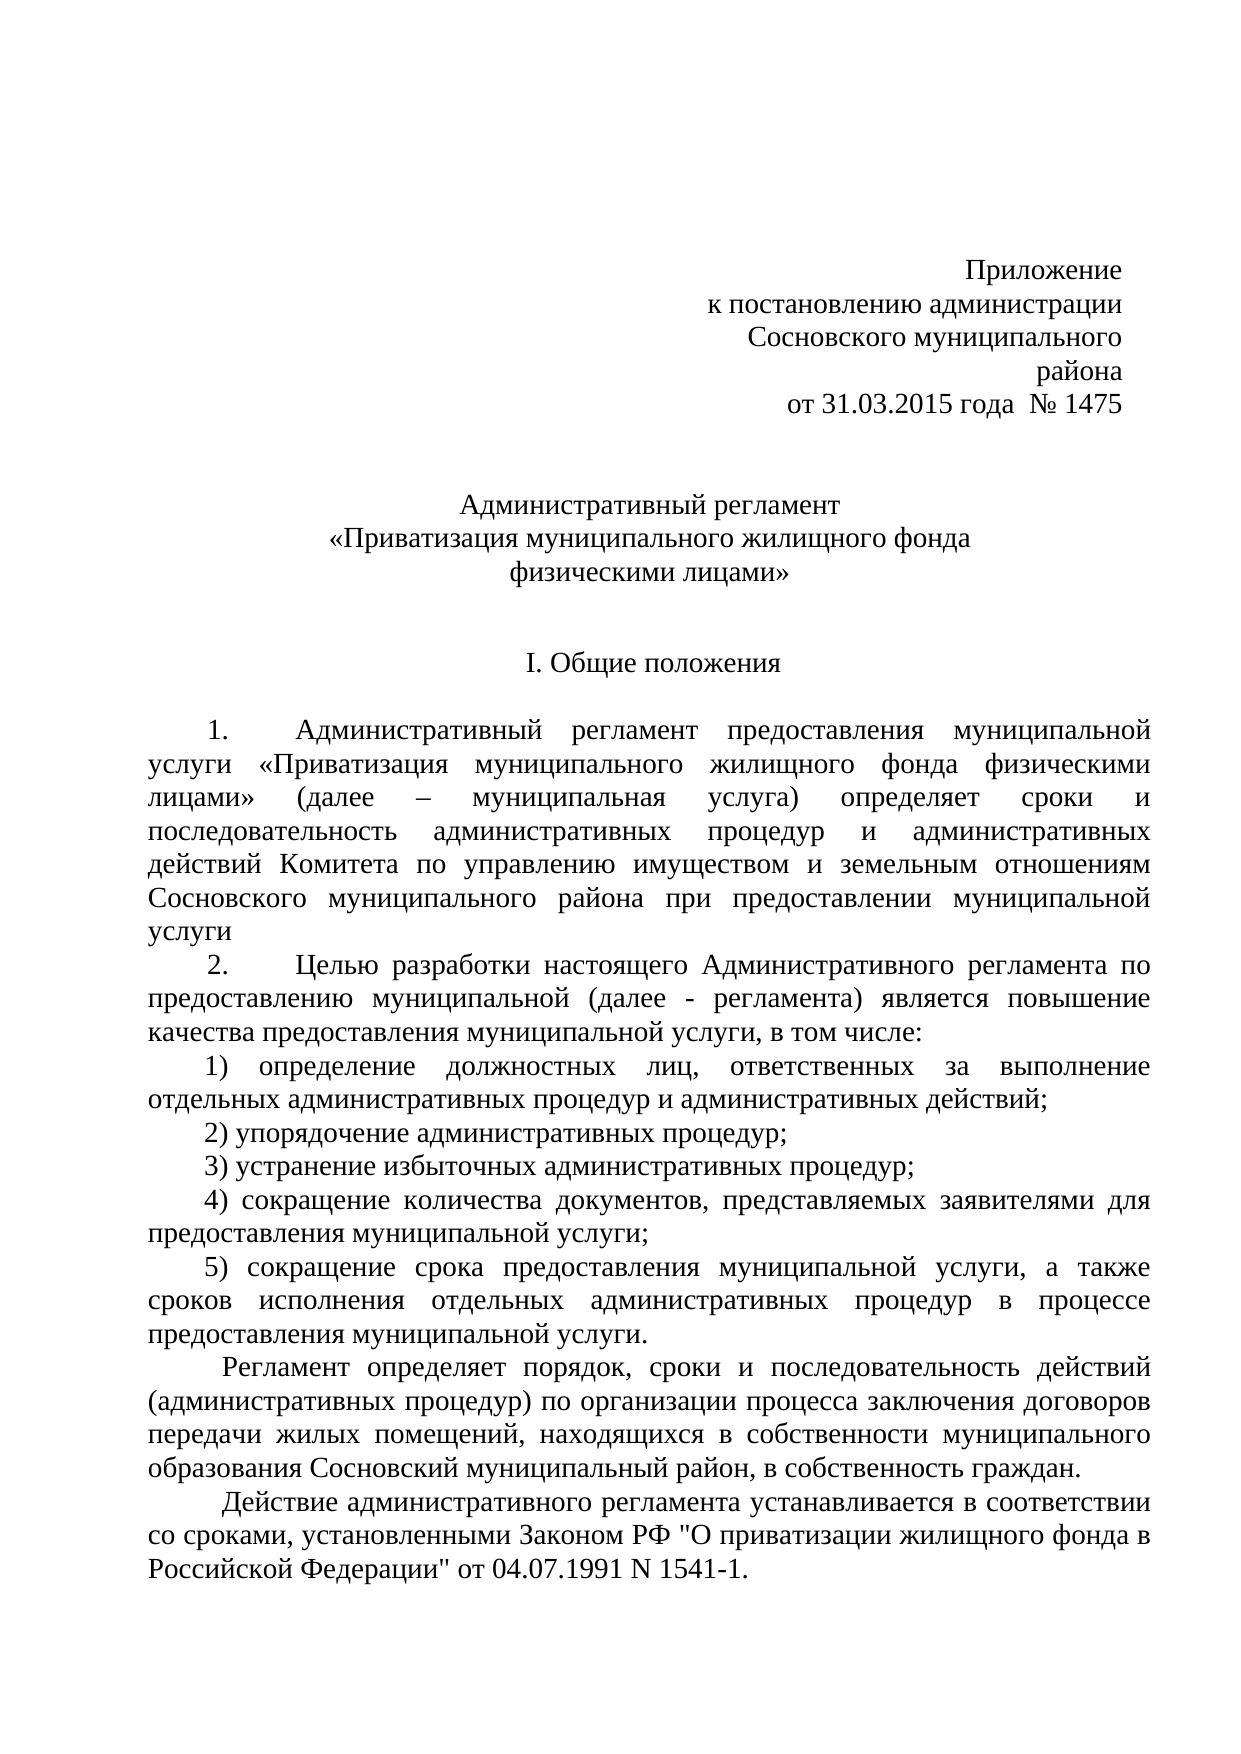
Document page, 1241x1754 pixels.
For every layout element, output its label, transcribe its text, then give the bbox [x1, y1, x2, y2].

text I. Общие положения [148, 645, 1152, 679]
text Регламент определяет порядок, сроки и последовательность действий (административных процедур) по организации процесса заключения договоров передачи жилых помещений, находящихся в собственности муниципального образования Сосновский муниципальный район, в собственность граждан. [148, 1349, 1152, 1484]
text 4) сокращение количества документов, представляемых заявителями для предоставления муниципальной услуги; [148, 1182, 1152, 1249]
text 5) сокращение срока предоставления муниципальной услуги, а также сроков исполнения отдельных административных процедур в процессе предоставления муниципальной услуги. [148, 1249, 1152, 1349]
text 1) определение должностных лиц, ответственных за выполнение отдельных административных процедур и административных действий; [148, 1048, 1152, 1115]
text Действие административного регламента устанавливается в соответствии со сроками, установленными Законом РФ "О приватизации жилищного фонда в Российской Федерации" от 04.07.1991 N 1541-1. [148, 1484, 1152, 1584]
list Целью разработки настоящего Административного регламента по предоставлению муниципальной (далее - регламента) является повышение качества предоставления муниципальной услуги, в том числе: [148, 947, 1152, 1048]
text «Приватизация муниципального жилищного фонда [148, 521, 1152, 554]
text Административный регламент [148, 487, 1152, 521]
text 2) упорядочение административных процедур; [148, 1115, 1152, 1148]
table_header Приложение к постановлению администрации Сосновского муниципального района от 31.03.2015 года № 1475 [680, 252, 1133, 420]
text 3) устранение избыточных административных процедур; [148, 1148, 1152, 1182]
list Административный регламент предоставления муниципальной услуги «Приватизация муниципального жилищного фонда физическими лицами» (далее – муниципальная услуга) определяет сроки и последовательность административных процедур и административных действий Комитета по управлению имуществом и земельным отношениям Сосновского муниципального района при предоставлении муниципальной услуги [148, 712, 1152, 947]
text физическими лицами» [148, 554, 1152, 588]
